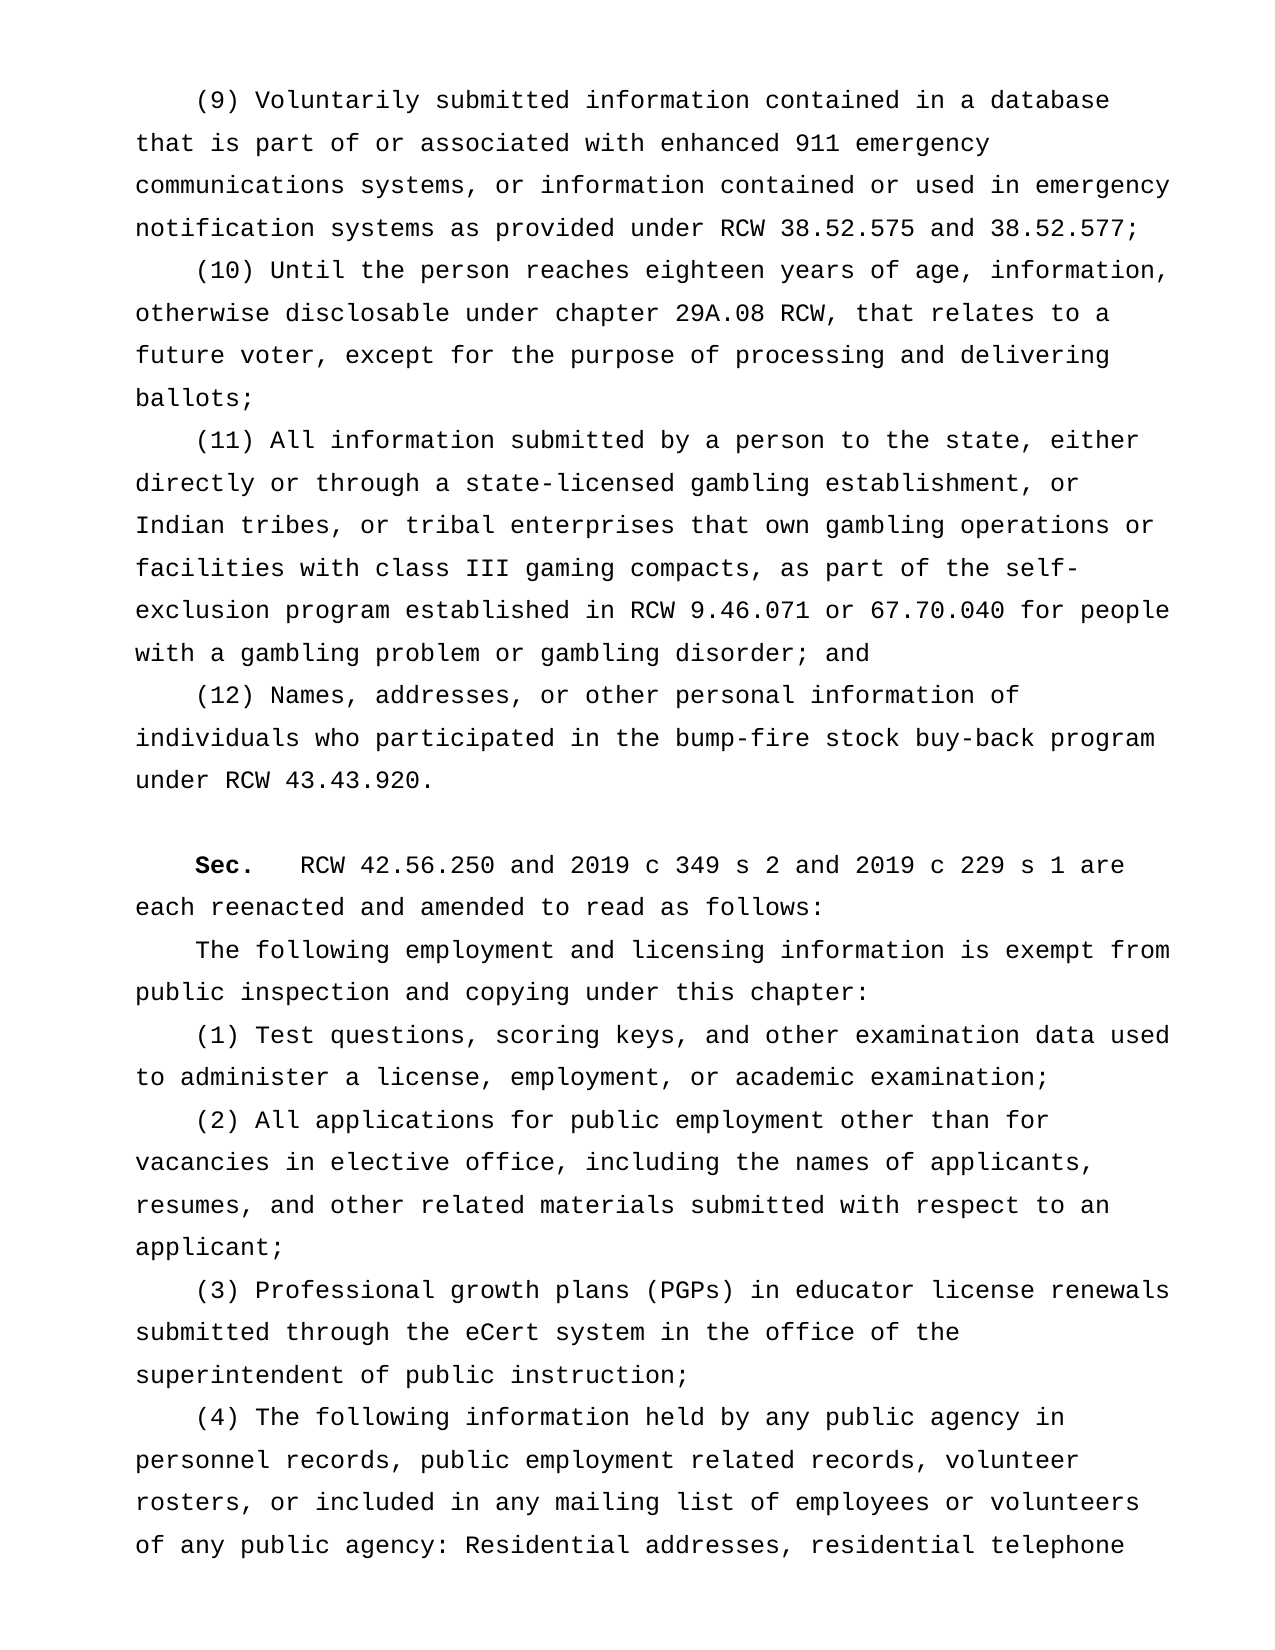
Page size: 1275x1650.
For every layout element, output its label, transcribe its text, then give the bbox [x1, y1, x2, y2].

text (3) Professional growth plans (PGPs) in educator license renewals submitted through the eCert system in the office of the superintendent of public instruction; [135, 1264, 1170, 1392]
text (1) Test questions, scoring keys, and other examination data used to administer a license, employment, or academic examination; [135, 1009, 1170, 1094]
text (9) Voluntarily submitted information contained in a database that is part of or associated with enhanced 911 emergency communications systems, or information contained or used in emergency notification systems as provided under RCW 38.52.575 and 38.52.577; [135, 75, 1170, 245]
text (11) All information submitted by a person to the state, either directly or through a state-licensed gambling establishment, or Indian tribes, or tribal enterprises that own gambling operations or facilities with class III gaming compacts, as part of the self-exclusion program established in RCW 9.46.071 or 67.70.040 for people with a gambling problem or gambling disorder; and [135, 415, 1170, 670]
text (2) All applications for public employment other than for vacancies in elective office, including the names of applicants, resumes, and other related materials submitted with respect to an applicant; [135, 1094, 1170, 1264]
text The following employment and licensing information is exempt from public inspection and copying under this chapter: [135, 924, 1170, 1009]
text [135, 1392, 1170, 1562]
text (10) Until the person reaches eighteen years of age, information, otherwise disclosable under chapter 29A.08 RCW, that relates to a future voter, except for the purpose of processing and delivering ballots; [135, 245, 1170, 415]
text Sec. RCW 42.56.250 and 2019 c 349 s 2 and 2019 c 229 s 1 are each reenacted and amended to read as follows: [135, 839, 1170, 924]
text (12) Names, addresses, or other personal information of individuals who participated in the bump-fire stock buy-back program under RCW 43.43.920. [135, 670, 1170, 797]
